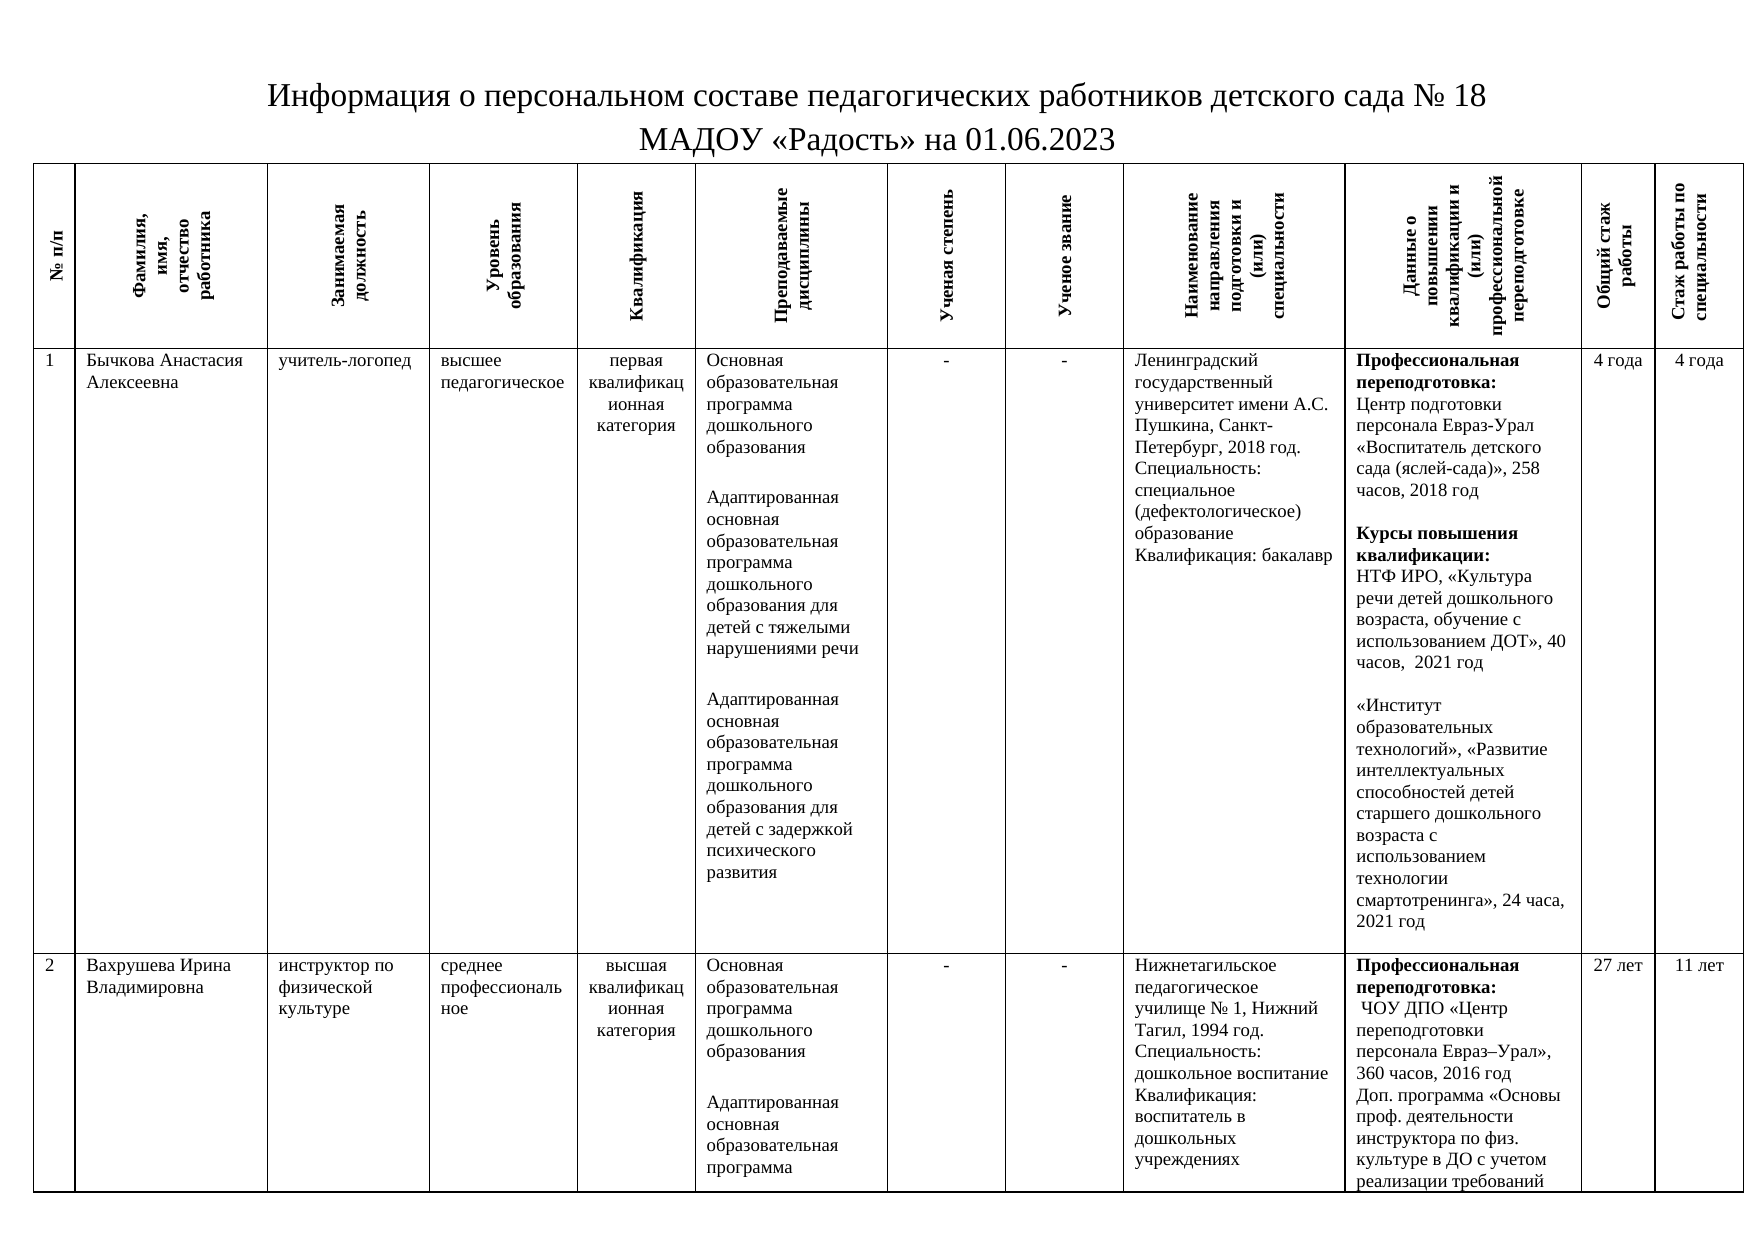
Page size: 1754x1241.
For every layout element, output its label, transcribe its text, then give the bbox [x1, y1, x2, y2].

table_header Стаж работы по специальности [1656, 164, 1743, 348]
text МАДОУ «Радость» на 01.06.2023 [75, 119, 1679, 157]
table_header Уровень образования [430, 164, 577, 348]
table_header Фамилия, имя, отчество работника [76, 164, 267, 348]
table_cell первая квалификационная категория [578, 349, 695, 953]
text Информация о персональном составе педагогических работников детского сада № 18 [75, 75, 1679, 113]
table_header Общий стаж работы [1582, 164, 1654, 348]
table_cell - [888, 954, 1005, 1191]
table_cell - [1006, 349, 1123, 953]
table_header Ученое звание [1006, 164, 1123, 348]
table_header Данные о повышении квалификации и (или) профессиональной переподготовке [1346, 164, 1581, 348]
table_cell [696, 954, 887, 1191]
table_cell Профессиональная переподготовка: Центр подготовки персонала Евраз-Урал «Воспитатель детского сада (яслей-сада)», 258 часов, 2018 год Курсы повышения квалификации: НТФ ИРО, «Культура речи детей дошкольного возраста, обучение с использованием ДОТ», 40 часов, 2021 год «Институт образовательных технологий», «Развитие интеллектуальных способностей детей старшего дошкольного возраста с использованием технологии смартотренинга», 24 часа, 2021 год [1346, 349, 1581, 953]
table_cell 2 [34, 954, 74, 1191]
table_header Наименование направления подготовки и (или) специальности [1124, 164, 1344, 348]
table_cell Бычкова Анастасия Алексеевна [76, 349, 267, 953]
table_cell высшее педагогическое [430, 349, 577, 953]
table_cell 4 года [1656, 349, 1743, 953]
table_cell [76, 954, 267, 1191]
table_cell - [888, 349, 1005, 953]
table_cell 11 лет [1656, 954, 1743, 1191]
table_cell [578, 954, 695, 1191]
table_header № п/п [34, 164, 74, 348]
table_cell Ленинградский государственный университет имени А.С. Пушкина, Санкт-Петербург, 2018 год. Специальность: специальное (дефектологическое) образование Квалификация: бакалавр [1124, 349, 1344, 953]
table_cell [430, 954, 577, 1191]
table_header Занимаемая должность [268, 164, 429, 348]
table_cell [1124, 954, 1344, 1191]
table_cell 1 [34, 349, 74, 953]
table_cell - [1006, 954, 1123, 1191]
table_header Квалификация [578, 164, 695, 348]
table_cell 4 года [1582, 349, 1654, 953]
table_cell 27 лет [1582, 954, 1654, 1191]
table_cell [1346, 954, 1581, 1191]
table_header Преподаваемые дисциплины [696, 164, 887, 348]
table_header Ученая степень [888, 164, 1005, 348]
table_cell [268, 954, 429, 1191]
table_cell учитель-логопед [268, 349, 429, 953]
